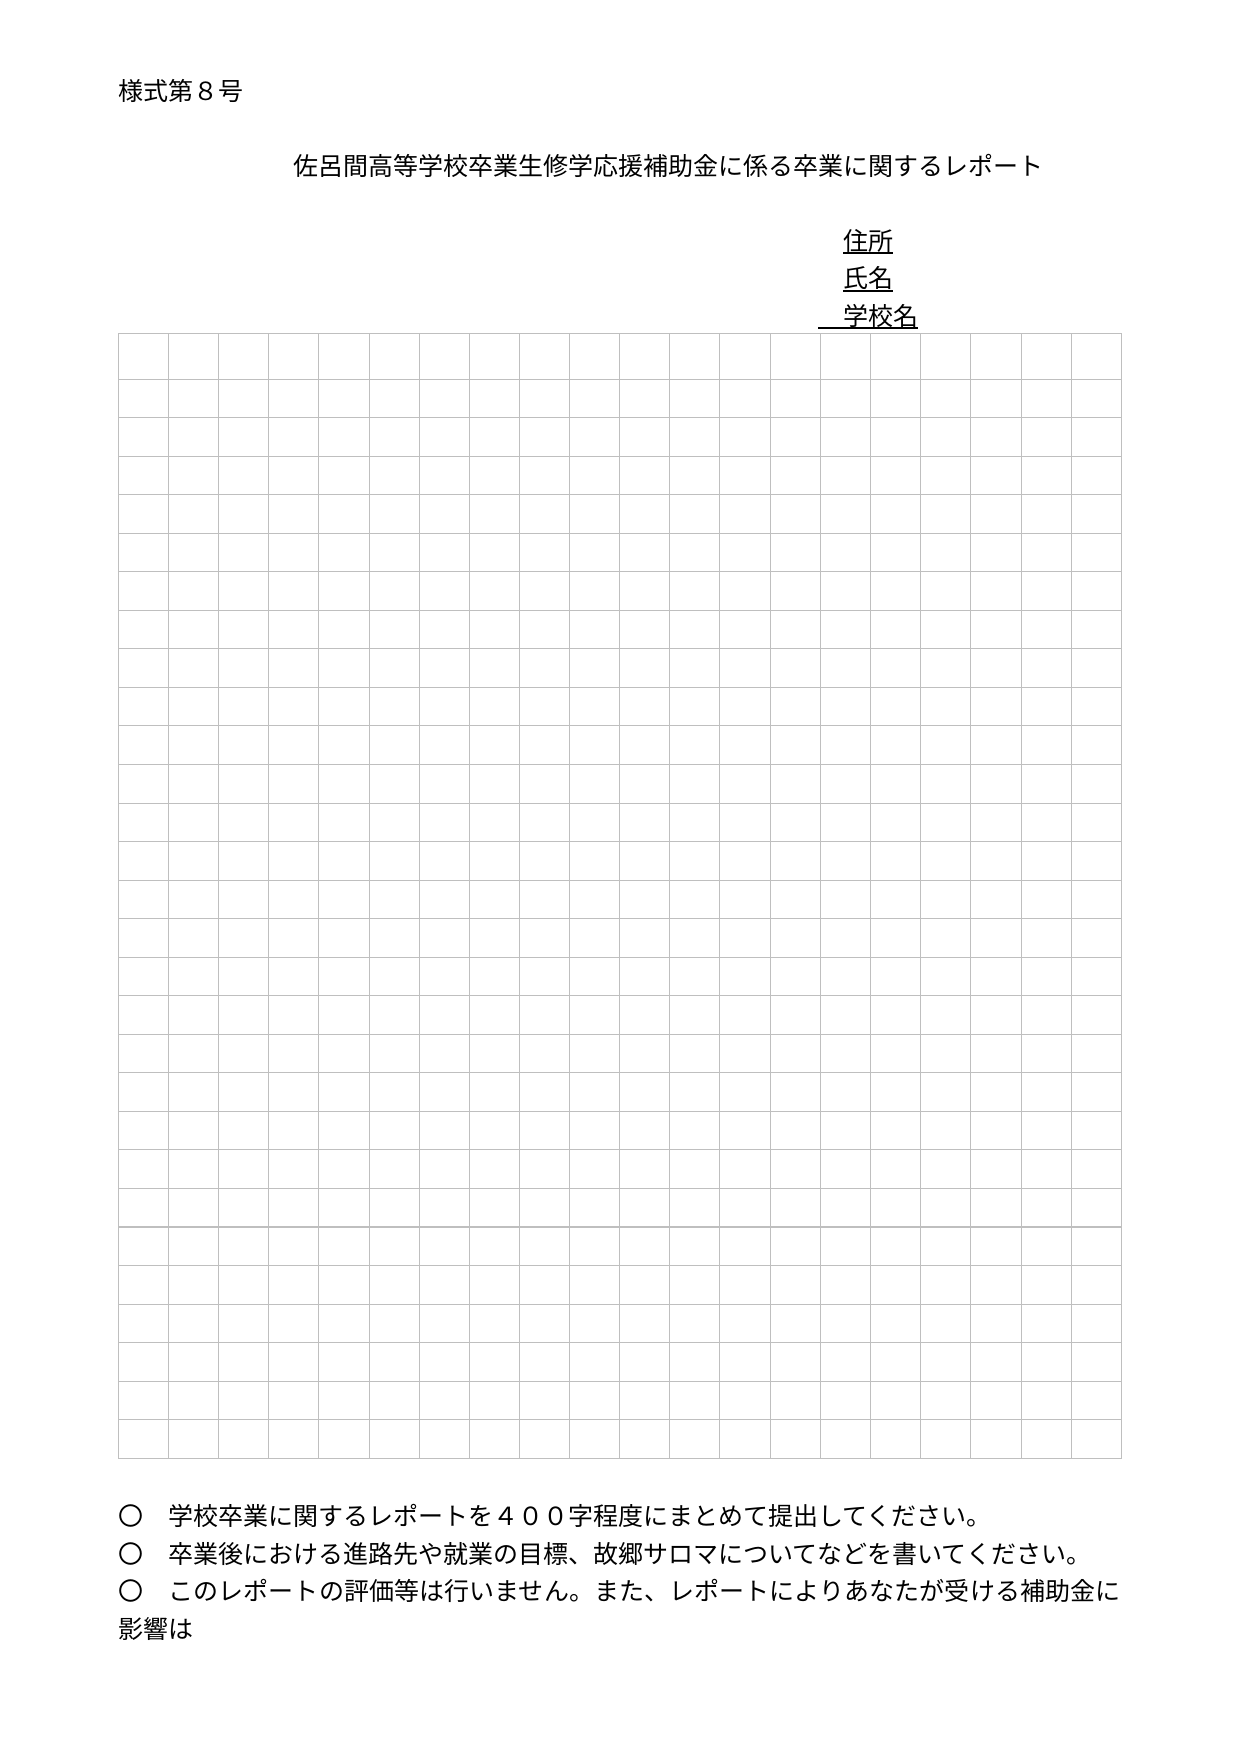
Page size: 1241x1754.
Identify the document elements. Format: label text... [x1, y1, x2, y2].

table_cell [219, 1420, 268, 1458]
table_cell [269, 1382, 318, 1419]
table_cell [871, 958, 920, 995]
table_cell [771, 1420, 820, 1458]
table_cell [570, 804, 619, 841]
table_cell [971, 572, 1021, 610]
table_cell [1072, 649, 1121, 687]
table_cell [269, 1189, 318, 1226]
table_cell [1022, 572, 1071, 610]
table_cell [921, 1189, 970, 1226]
table_cell [169, 688, 218, 725]
table_cell [620, 1382, 669, 1419]
table_cell [1072, 1228, 1121, 1265]
table_cell [370, 804, 419, 841]
table_cell [370, 881, 419, 918]
table_cell [420, 688, 469, 725]
table_cell [771, 1073, 820, 1111]
table_cell [670, 688, 719, 725]
table_cell [570, 688, 619, 725]
table_cell [520, 1343, 569, 1381]
table_cell [269, 611, 318, 648]
text 住所 [118, 221, 1122, 258]
table_cell [219, 919, 268, 957]
table_header [921, 334, 970, 378]
table_cell [771, 1343, 820, 1381]
table_cell [169, 1150, 218, 1188]
table_cell [169, 881, 218, 918]
table_cell [720, 1343, 770, 1381]
table_cell [319, 649, 369, 687]
table_cell [1072, 495, 1121, 533]
table_cell [520, 1228, 569, 1265]
table_cell [370, 688, 419, 725]
table_cell [1072, 804, 1121, 841]
table_cell [720, 919, 770, 957]
table_cell [219, 765, 268, 802]
table_cell [370, 380, 419, 417]
table_cell [1072, 726, 1121, 764]
table_cell [921, 495, 970, 533]
table_cell [720, 380, 770, 417]
table_cell [871, 649, 920, 687]
table_cell [269, 919, 318, 957]
table_cell [420, 1305, 469, 1342]
table_cell [620, 881, 669, 918]
table_cell [670, 1382, 719, 1419]
table_cell [269, 534, 318, 571]
table_cell [520, 842, 569, 879]
table_cell [219, 1305, 268, 1342]
table_cell [570, 1343, 619, 1381]
table_cell [370, 495, 419, 533]
table_cell [871, 1073, 920, 1111]
table_cell [219, 1228, 268, 1265]
table_header [821, 334, 870, 378]
table_cell [319, 418, 369, 456]
table_cell [269, 649, 318, 687]
table_cell [169, 572, 218, 610]
table_cell [771, 1382, 820, 1419]
table_cell [821, 1035, 870, 1072]
table_cell [720, 1073, 770, 1111]
table_cell [720, 1035, 770, 1072]
table_cell [370, 958, 419, 995]
table_cell [720, 1266, 770, 1303]
table_cell [1022, 1305, 1071, 1342]
table_cell [1022, 919, 1071, 957]
table_cell [620, 1189, 669, 1226]
table_cell [871, 1150, 920, 1188]
table_cell [269, 1035, 318, 1072]
table_cell [219, 611, 268, 648]
table_cell [871, 572, 920, 610]
table_cell [169, 418, 218, 456]
table_cell [771, 1035, 820, 1072]
table_cell [269, 1343, 318, 1381]
table_cell [219, 380, 268, 417]
table_cell [420, 457, 469, 494]
table_cell [1072, 1382, 1121, 1419]
table_cell [1022, 1112, 1071, 1149]
table_cell [520, 611, 569, 648]
table_cell [370, 1112, 419, 1149]
table_header [670, 334, 719, 378]
table_cell [219, 1073, 268, 1111]
table_cell [370, 1343, 419, 1381]
table_cell [319, 534, 369, 571]
table_header [370, 334, 419, 378]
table_cell [620, 726, 669, 764]
table_cell [720, 534, 770, 571]
table_cell [971, 1266, 1021, 1303]
table_cell [219, 1035, 268, 1072]
table_cell [269, 688, 318, 725]
table_cell [771, 418, 820, 456]
table_cell [670, 1266, 719, 1303]
table_cell [971, 1150, 1021, 1188]
table_cell [420, 495, 469, 533]
table_cell [670, 495, 719, 533]
table_cell [470, 726, 519, 764]
table_cell [1072, 611, 1121, 648]
table_cell [370, 1382, 419, 1419]
table_cell [219, 495, 268, 533]
table_cell [219, 1382, 268, 1419]
table_cell [1022, 1150, 1071, 1188]
table_cell [971, 1189, 1021, 1226]
table_cell [1072, 572, 1121, 610]
text 様式第８号 [118, 71, 1122, 108]
table_cell [119, 457, 168, 494]
table_cell [821, 842, 870, 879]
table_cell [821, 534, 870, 571]
table_cell [470, 1189, 519, 1226]
table_cell [219, 1150, 268, 1188]
table_cell [620, 842, 669, 879]
table_cell [269, 881, 318, 918]
table_cell [871, 726, 920, 764]
table_cell [1072, 418, 1121, 456]
table_cell [971, 958, 1021, 995]
table_cell [971, 1112, 1021, 1149]
table_cell [871, 1189, 920, 1226]
table_cell [871, 611, 920, 648]
table_cell [370, 1073, 419, 1111]
table_cell [821, 572, 870, 610]
table_cell [1072, 457, 1121, 494]
table_cell [1072, 1112, 1121, 1149]
table_cell [1072, 1305, 1121, 1342]
table_cell [370, 572, 419, 610]
table_header [119, 334, 168, 378]
table_cell [370, 996, 419, 1034]
table_cell [269, 495, 318, 533]
table_cell [771, 842, 820, 879]
table_cell [269, 380, 318, 417]
table_cell [119, 996, 168, 1034]
table_cell [319, 1112, 369, 1149]
table_cell [1022, 842, 1071, 879]
table_cell [470, 804, 519, 841]
table_cell [1022, 611, 1071, 648]
table_cell [1022, 881, 1071, 918]
table_cell [520, 572, 569, 610]
table_cell [319, 919, 369, 957]
table_cell [1022, 1382, 1071, 1419]
table_cell [620, 380, 669, 417]
table_cell [821, 1420, 870, 1458]
table_cell [771, 1305, 820, 1342]
table_cell [871, 1112, 920, 1149]
table_cell [420, 1150, 469, 1188]
table_cell [1072, 765, 1121, 802]
table_cell [370, 1266, 419, 1303]
table_cell [570, 842, 619, 879]
table_cell [971, 881, 1021, 918]
table_cell [921, 1305, 970, 1342]
table_cell [871, 1305, 920, 1342]
table_cell [670, 1035, 719, 1072]
table_cell [971, 919, 1021, 957]
table_cell [470, 534, 519, 571]
table_cell [370, 765, 419, 802]
table_cell [620, 649, 669, 687]
table_header [1072, 334, 1121, 378]
table_cell [570, 1189, 619, 1226]
table_cell [670, 1343, 719, 1381]
table_cell [771, 1228, 820, 1265]
table_cell [319, 380, 369, 417]
table_cell [771, 649, 820, 687]
table_cell [720, 1228, 770, 1265]
table_cell [570, 1266, 619, 1303]
table_cell [821, 495, 870, 533]
table_cell [1022, 1228, 1071, 1265]
table_cell [169, 1382, 218, 1419]
table_cell [1022, 1073, 1071, 1111]
table_cell [821, 418, 870, 456]
table_cell [269, 958, 318, 995]
table_cell [319, 1189, 369, 1226]
table_cell [720, 1382, 770, 1419]
table_cell [269, 996, 318, 1034]
table_cell [1022, 1420, 1071, 1458]
table_cell [921, 1035, 970, 1072]
table_cell [1022, 958, 1071, 995]
table_cell [871, 495, 920, 533]
table_cell [169, 842, 218, 879]
table_cell [921, 1150, 970, 1188]
table_cell [921, 1266, 970, 1303]
table_cell [771, 1150, 820, 1188]
table_cell [420, 881, 469, 918]
table_cell [620, 1266, 669, 1303]
table_cell [620, 1073, 669, 1111]
table_cell [570, 457, 619, 494]
table_cell [620, 804, 669, 841]
table_cell [319, 1266, 369, 1303]
table_cell [119, 572, 168, 610]
table_cell [470, 1266, 519, 1303]
table_cell [771, 881, 820, 918]
table_cell [319, 572, 369, 610]
table_cell [1072, 688, 1121, 725]
table_cell [620, 611, 669, 648]
table_cell [971, 1420, 1021, 1458]
table_cell [921, 611, 970, 648]
table_cell [470, 688, 519, 725]
table_cell [771, 765, 820, 802]
table_cell [821, 649, 870, 687]
table_cell [670, 649, 719, 687]
table_cell [570, 1420, 619, 1458]
table_cell [1072, 958, 1121, 995]
table_cell [420, 919, 469, 957]
table_cell [670, 765, 719, 802]
table_cell [570, 1305, 619, 1342]
table_cell [1022, 726, 1071, 764]
table_cell [570, 996, 619, 1034]
table_cell [420, 611, 469, 648]
table_cell [771, 688, 820, 725]
table_cell [119, 958, 168, 995]
table_cell [169, 958, 218, 995]
table_cell [219, 1343, 268, 1381]
table_cell [319, 688, 369, 725]
table_cell [470, 495, 519, 533]
table_cell [520, 1420, 569, 1458]
table_cell [169, 804, 218, 841]
table_cell [119, 1266, 168, 1303]
table_cell [871, 765, 920, 802]
table_cell [370, 1420, 419, 1458]
table_cell [470, 1112, 519, 1149]
table_cell [169, 380, 218, 417]
table_cell [520, 765, 569, 802]
table_cell [520, 1266, 569, 1303]
table_cell [219, 572, 268, 610]
table_cell [370, 919, 419, 957]
table_cell [971, 534, 1021, 571]
table_cell [821, 611, 870, 648]
table_cell [169, 726, 218, 764]
table_cell [1022, 1189, 1071, 1226]
table_cell [1022, 457, 1071, 494]
table_cell [219, 958, 268, 995]
table_cell [821, 1382, 870, 1419]
table_cell [921, 842, 970, 879]
table_cell [871, 457, 920, 494]
table_cell [570, 919, 619, 957]
table_cell [971, 842, 1021, 879]
table_header [319, 334, 369, 378]
table_cell [420, 958, 469, 995]
table_cell [570, 881, 619, 918]
table_cell [1022, 1343, 1071, 1381]
text 学校名 [118, 296, 1122, 333]
table_cell [470, 611, 519, 648]
table_cell [420, 1420, 469, 1458]
table_cell [319, 765, 369, 802]
table_cell [319, 495, 369, 533]
table_cell [370, 649, 419, 687]
table_cell [1022, 996, 1071, 1034]
table_cell [771, 495, 820, 533]
table_cell [1022, 495, 1071, 533]
table_cell [620, 996, 669, 1034]
table_cell [370, 1035, 419, 1072]
table_cell [269, 804, 318, 841]
table_cell [370, 418, 419, 456]
table_cell [670, 919, 719, 957]
table_cell [921, 881, 970, 918]
table_cell [921, 688, 970, 725]
table_cell [670, 611, 719, 648]
table_cell [420, 1073, 469, 1111]
table_cell [119, 495, 168, 533]
table_cell [821, 765, 870, 802]
table_cell [771, 534, 820, 571]
table_cell [670, 418, 719, 456]
table_cell [119, 611, 168, 648]
table_header [570, 334, 619, 378]
table_cell [1072, 1266, 1121, 1303]
table_cell [1022, 804, 1071, 841]
table_cell [720, 842, 770, 879]
table_cell [470, 1343, 519, 1381]
table_cell [670, 572, 719, 610]
table_cell [570, 572, 619, 610]
table_cell [670, 1150, 719, 1188]
table_cell [370, 842, 419, 879]
table_cell [420, 804, 469, 841]
table_cell [219, 418, 268, 456]
table_cell [1072, 919, 1121, 957]
table_cell [821, 380, 870, 417]
table_cell [370, 1150, 419, 1188]
table_cell [871, 380, 920, 417]
table_cell [771, 457, 820, 494]
table_cell [420, 842, 469, 879]
table_cell [470, 1382, 519, 1419]
table_cell [921, 996, 970, 1034]
table_cell [670, 996, 719, 1034]
table_cell [470, 958, 519, 995]
table_cell [570, 1150, 619, 1188]
table_cell [670, 726, 719, 764]
table_cell [720, 457, 770, 494]
table_cell [470, 1228, 519, 1265]
table_cell [620, 1112, 669, 1149]
table_cell [971, 611, 1021, 648]
table_cell [720, 996, 770, 1034]
table_cell [520, 495, 569, 533]
table_cell [670, 1420, 719, 1458]
table_cell [269, 418, 318, 456]
table_cell [620, 958, 669, 995]
table_cell [520, 804, 569, 841]
table_cell [620, 572, 669, 610]
table_cell [520, 534, 569, 571]
table_cell [971, 1343, 1021, 1381]
table_cell [370, 611, 419, 648]
table_cell [319, 726, 369, 764]
table_cell [771, 996, 820, 1034]
table_cell [720, 1189, 770, 1226]
table_cell [971, 1228, 1021, 1265]
table_cell [921, 726, 970, 764]
table_cell [420, 765, 469, 802]
table_cell [620, 457, 669, 494]
table_cell [871, 1382, 920, 1419]
table_cell [520, 1035, 569, 1072]
table_header [470, 334, 519, 378]
table_cell [370, 534, 419, 571]
table_cell [971, 726, 1021, 764]
table_cell [420, 726, 469, 764]
table_cell [370, 726, 419, 764]
table_cell [871, 1035, 920, 1072]
table_cell [219, 996, 268, 1034]
table_cell [169, 765, 218, 802]
table_cell [470, 418, 519, 456]
table_cell [620, 1343, 669, 1381]
table_cell [670, 958, 719, 995]
table_cell [319, 996, 369, 1034]
table_cell [670, 842, 719, 879]
table_cell [921, 804, 970, 841]
table_cell [219, 1112, 268, 1149]
table_cell [269, 1150, 318, 1188]
table_cell [319, 1035, 369, 1072]
table_cell [269, 726, 318, 764]
table_cell [921, 457, 970, 494]
table_cell [570, 418, 619, 456]
table_cell [670, 1112, 719, 1149]
table_cell [821, 457, 870, 494]
table_cell [370, 1228, 419, 1265]
table_cell [971, 996, 1021, 1034]
table_cell [720, 572, 770, 610]
table_cell [420, 1189, 469, 1226]
table_cell [520, 457, 569, 494]
table_cell [520, 726, 569, 764]
table_cell [771, 919, 820, 957]
table_cell [570, 958, 619, 995]
table_cell [871, 534, 920, 571]
table_header [771, 334, 820, 378]
table_cell [370, 1305, 419, 1342]
table_cell [420, 1035, 469, 1072]
table_cell [670, 380, 719, 417]
table_cell [620, 495, 669, 533]
table_cell [470, 380, 519, 417]
table_cell [771, 804, 820, 841]
table_cell [520, 1150, 569, 1188]
table_cell [520, 1305, 569, 1342]
table_cell [420, 380, 469, 417]
table_cell [720, 649, 770, 687]
table_cell [1072, 881, 1121, 918]
table_cell [771, 726, 820, 764]
table_cell [720, 418, 770, 456]
table_cell [119, 1228, 168, 1265]
table_cell [821, 996, 870, 1034]
table_cell [921, 418, 970, 456]
table_cell [821, 1189, 870, 1226]
table_cell [921, 765, 970, 802]
table_cell [670, 1228, 719, 1265]
table_cell [921, 572, 970, 610]
table_header [871, 334, 920, 378]
table_cell [119, 1420, 168, 1458]
table_cell [119, 1073, 168, 1111]
table_cell [420, 1382, 469, 1419]
table_cell [219, 1189, 268, 1226]
table_cell [921, 1343, 970, 1381]
table_cell [420, 1343, 469, 1381]
table_cell [620, 688, 669, 725]
table_header [620, 334, 669, 378]
table_cell [319, 1073, 369, 1111]
table_cell [169, 1266, 218, 1303]
table_cell [269, 1305, 318, 1342]
table_cell [971, 1035, 1021, 1072]
table_cell [1072, 1189, 1121, 1226]
table_cell [720, 495, 770, 533]
table_cell [169, 611, 218, 648]
table_cell [119, 842, 168, 879]
table_cell [319, 958, 369, 995]
table_cell [1072, 1150, 1121, 1188]
table_cell [219, 726, 268, 764]
table_cell [720, 958, 770, 995]
table_cell [520, 881, 569, 918]
table_cell [470, 1305, 519, 1342]
table_cell [169, 919, 218, 957]
table_cell [169, 1035, 218, 1072]
table_cell [570, 1073, 619, 1111]
table_cell [921, 1112, 970, 1149]
table_cell [720, 611, 770, 648]
table_cell [620, 1150, 669, 1188]
table_cell [720, 1150, 770, 1188]
table_cell [771, 611, 820, 648]
table_cell [921, 1073, 970, 1111]
table_cell [971, 380, 1021, 417]
table_cell [169, 1073, 218, 1111]
table_cell [520, 418, 569, 456]
table_cell [1022, 380, 1071, 417]
table_cell [520, 380, 569, 417]
table_cell [570, 1035, 619, 1072]
table_cell [319, 611, 369, 648]
table_cell [520, 996, 569, 1034]
table_cell [1072, 1420, 1121, 1458]
table_cell [670, 534, 719, 571]
table_cell [771, 572, 820, 610]
table_cell [670, 881, 719, 918]
table_cell [620, 1228, 669, 1265]
table_cell [119, 919, 168, 957]
table_cell [871, 418, 920, 456]
table_cell [821, 1112, 870, 1149]
table_header [420, 334, 469, 378]
table_cell [169, 534, 218, 571]
table_cell [871, 1343, 920, 1381]
table_cell [1022, 765, 1071, 802]
table_cell [570, 649, 619, 687]
table_cell [821, 726, 870, 764]
table_cell [269, 1266, 318, 1303]
table_cell [219, 842, 268, 879]
table_cell [219, 1266, 268, 1303]
table_cell [169, 1112, 218, 1149]
table_header [169, 334, 218, 378]
table_cell [821, 804, 870, 841]
table_cell [670, 1073, 719, 1111]
table_cell [771, 380, 820, 417]
table_cell [420, 649, 469, 687]
table_cell [470, 919, 519, 957]
table_cell [971, 1305, 1021, 1342]
table_cell [269, 1420, 318, 1458]
table_cell [119, 1150, 168, 1188]
table_cell [470, 765, 519, 802]
table_cell [570, 1382, 619, 1419]
table_cell [821, 1073, 870, 1111]
table_cell [370, 457, 419, 494]
table_cell [169, 1343, 218, 1381]
table_cell [1022, 688, 1071, 725]
table_cell [470, 1035, 519, 1072]
table_cell [921, 649, 970, 687]
table_cell [219, 457, 268, 494]
text 佐呂間高等学校卒業生修学応援補助金に係る卒業に関するレポート [118, 146, 1122, 183]
table_cell [520, 958, 569, 995]
table_cell [821, 1343, 870, 1381]
table_cell [520, 688, 569, 725]
text 〇 学校卒業に関するレポートを４００字程度にまとめて提出してください。 [118, 1496, 1122, 1534]
table_cell [570, 1228, 619, 1265]
table_cell [319, 1150, 369, 1188]
table_header [219, 334, 268, 378]
table_cell [871, 881, 920, 918]
table_cell [319, 1228, 369, 1265]
table_cell [420, 996, 469, 1034]
table_cell [470, 1420, 519, 1458]
table_cell [269, 765, 318, 802]
table_cell [119, 1112, 168, 1149]
table_cell [971, 804, 1021, 841]
table_cell [570, 726, 619, 764]
table_cell [871, 688, 920, 725]
table_cell [119, 726, 168, 764]
table_cell [470, 842, 519, 879]
table_cell [169, 996, 218, 1034]
table_cell [570, 611, 619, 648]
table_cell [670, 1305, 719, 1342]
table_header [971, 334, 1021, 378]
table_cell [871, 919, 920, 957]
table_cell [319, 1343, 369, 1381]
table_cell [771, 958, 820, 995]
table_cell [119, 1343, 168, 1381]
table_cell [971, 1382, 1021, 1419]
table_cell [1072, 1073, 1121, 1111]
table_cell [1072, 534, 1121, 571]
table_cell [169, 649, 218, 687]
table_cell [821, 1266, 870, 1303]
table_cell [169, 1420, 218, 1458]
table_cell [319, 1382, 369, 1419]
table_cell [620, 1035, 669, 1072]
table_cell [119, 765, 168, 802]
table_cell [169, 1189, 218, 1226]
table_cell [921, 534, 970, 571]
table_cell [821, 1150, 870, 1188]
table_cell [1072, 842, 1121, 879]
table_cell [1022, 649, 1071, 687]
table_cell [520, 1382, 569, 1419]
table_cell [720, 1112, 770, 1149]
table_cell [1072, 996, 1121, 1034]
table_cell [821, 881, 870, 918]
table_cell [169, 457, 218, 494]
table_cell [470, 1150, 519, 1188]
table_cell [921, 1420, 970, 1458]
table_cell [771, 1189, 820, 1226]
text 〇 このレポートの評価等は行いません。また、レポートによりあなたが受ける補助金に影響は [118, 1571, 1122, 1646]
table_cell [921, 1382, 970, 1419]
table_cell [219, 688, 268, 725]
table_cell [520, 649, 569, 687]
table_cell [420, 572, 469, 610]
table_cell [971, 765, 1021, 802]
table_cell [1022, 1035, 1071, 1072]
table_cell [871, 1228, 920, 1265]
table_cell [620, 418, 669, 456]
table_cell [370, 1189, 419, 1226]
table_cell [520, 919, 569, 957]
table_cell [821, 958, 870, 995]
text 氏名 [118, 258, 1122, 296]
table_cell [971, 457, 1021, 494]
table_cell [570, 534, 619, 571]
table_cell [570, 765, 619, 802]
table_cell [169, 1305, 218, 1342]
table_cell [119, 1305, 168, 1342]
text 〇 卒業後における進路先や就業の目標、故郷サロマについてなどを書いてください。 [118, 1534, 1122, 1571]
table_cell [1022, 1266, 1071, 1303]
table_cell [720, 1420, 770, 1458]
table_cell [720, 688, 770, 725]
table_cell [470, 996, 519, 1034]
table_cell [620, 765, 669, 802]
table_cell [821, 919, 870, 957]
table_cell [269, 1112, 318, 1149]
table_cell [921, 919, 970, 957]
table_cell [520, 1073, 569, 1111]
table_cell [319, 1305, 369, 1342]
table_cell [119, 418, 168, 456]
table_cell [119, 804, 168, 841]
table_cell [520, 1189, 569, 1226]
table_cell [269, 1228, 318, 1265]
table_cell [119, 1189, 168, 1226]
table_cell [720, 881, 770, 918]
table_cell [269, 842, 318, 879]
table_cell [319, 457, 369, 494]
table_cell [1022, 418, 1071, 456]
table_cell [319, 1420, 369, 1458]
table_cell [921, 380, 970, 417]
table_cell [1072, 1035, 1121, 1072]
table_cell [119, 881, 168, 918]
table_cell [620, 919, 669, 957]
table_cell [269, 457, 318, 494]
table_cell [971, 688, 1021, 725]
table_cell [169, 1228, 218, 1265]
table_cell [821, 688, 870, 725]
table_cell [420, 1228, 469, 1265]
table_cell [219, 534, 268, 571]
table_cell [420, 534, 469, 571]
table_cell [119, 649, 168, 687]
table_cell [620, 534, 669, 571]
table_cell [570, 1112, 619, 1149]
table_cell [470, 649, 519, 687]
table_cell [570, 495, 619, 533]
table_cell [821, 1305, 870, 1342]
table_cell [119, 1382, 168, 1419]
table_cell [319, 842, 369, 879]
table_cell [971, 418, 1021, 456]
table_cell [269, 1073, 318, 1111]
table_cell [1072, 1343, 1121, 1381]
table_cell [670, 804, 719, 841]
table_cell [470, 572, 519, 610]
table_cell [570, 380, 619, 417]
table_cell [720, 1305, 770, 1342]
table_cell [520, 1112, 569, 1149]
table_cell [971, 649, 1021, 687]
table_header [520, 334, 569, 378]
table_cell [871, 804, 920, 841]
table_cell [1022, 534, 1071, 571]
table_cell [871, 1266, 920, 1303]
table_cell [771, 1266, 820, 1303]
table_cell [670, 1189, 719, 1226]
table_cell [119, 380, 168, 417]
table_header [1022, 334, 1071, 378]
table_cell [319, 881, 369, 918]
table_cell [470, 457, 519, 494]
table_cell [470, 881, 519, 918]
table_cell [821, 1228, 870, 1265]
table_cell [169, 495, 218, 533]
table_cell [871, 1420, 920, 1458]
table_cell [119, 534, 168, 571]
table_cell [219, 804, 268, 841]
table_cell [420, 1112, 469, 1149]
table_cell [319, 804, 369, 841]
table_cell [269, 572, 318, 610]
table_cell [420, 1266, 469, 1303]
table_cell [119, 688, 168, 725]
table_cell [720, 726, 770, 764]
table_cell [620, 1420, 669, 1458]
table_cell [720, 804, 770, 841]
table_cell [219, 649, 268, 687]
table_cell [871, 842, 920, 879]
table_header [720, 334, 770, 378]
table_cell [971, 495, 1021, 533]
table_cell [871, 996, 920, 1034]
table_cell [720, 765, 770, 802]
table_cell [119, 1035, 168, 1072]
table_cell [1072, 380, 1121, 417]
table_cell [420, 418, 469, 456]
table_cell [971, 1073, 1021, 1111]
table_cell [219, 881, 268, 918]
table_header [269, 334, 318, 378]
table_cell [670, 457, 719, 494]
table_cell [921, 958, 970, 995]
table_cell [921, 1228, 970, 1265]
table_cell [470, 1073, 519, 1111]
table_cell [620, 1305, 669, 1342]
table_cell [771, 1112, 820, 1149]
